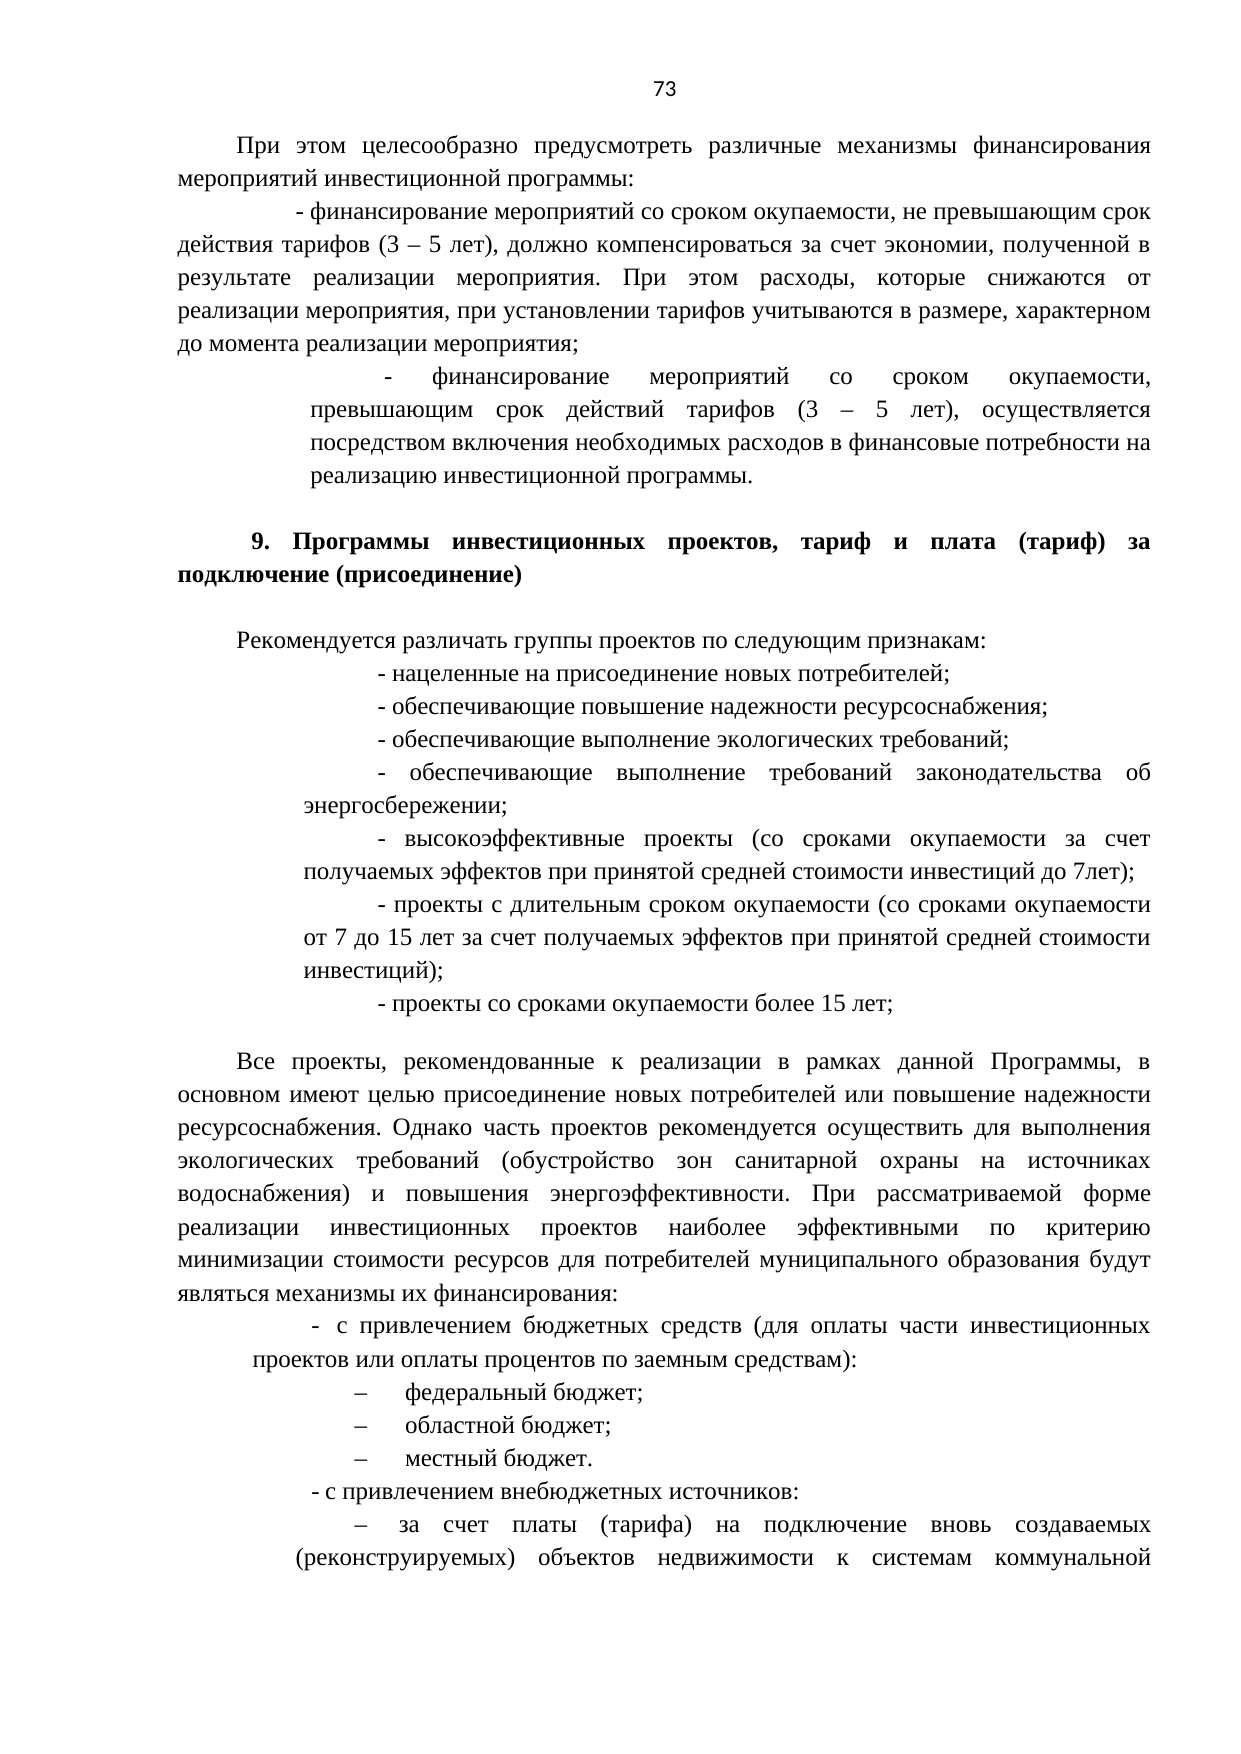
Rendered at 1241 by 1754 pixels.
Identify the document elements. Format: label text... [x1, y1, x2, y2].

text - нацеленные на присоединение новых потребителей; [303, 658, 1152, 687]
list При этом целесообразно предусмотреть различные механизмы финансирования мероприятий инвестиционной программы: [177, 130, 1152, 192]
list – федеральный бюджет; [295, 1377, 1152, 1405]
text - проекты со сроками окупаемости более 15 лет; [303, 988, 1152, 1017]
list – местный бюджет. [295, 1443, 1152, 1471]
text - обеспечивающие выполнение экологических требований; [303, 724, 1152, 753]
list - с привлечением внебюджетных источников: [252, 1476, 1152, 1504]
list - финансирование мероприятий со сроком окупаемости, не превышающим срок действия тарифов (3 – 5 лет), должно компенсироваться за счет экономии, полученной в результате реализации мероприятия. При этом расходы, которые снижаются от реализации мероприятия, при установлении тарифов учитываются в размере, характерном до момента реализации мероприятия; [177, 196, 1152, 357]
text - проекты с длительным сроком окупаемости (со сроками окупаемости от 7 до 15 лет за счет получаемых эффектов при принятой средней стоимости инвестиций); [303, 889, 1152, 984]
list - финансирование мероприятий со сроком окупаемости, превышающим срок действий тарифов (3 – 5 лет), осуществляется посредством включения необходимых расходов в финансовые потребности на реализацию инвестиционной программы. [310, 361, 1152, 489]
text - обеспечивающие повышение надежности ресурсоснабжения; [303, 691, 1152, 720]
list 9. Программы инвестиционных проектов, тариф и плата (тариф) за подключение (присоединение) [177, 526, 1152, 588]
list – областной бюджет; [295, 1410, 1152, 1438]
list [295, 1509, 1152, 1571]
list - с привлечением бюджетных средств (для оплаты части инвестиционных проектов или оплаты процентов по заемным средствам): [252, 1311, 1152, 1372]
list Все проекты, рекомендованные к реализации в рамках данной Программы, в основном имеют целью присоединение новых потребителей или повышение надежности ресурсоснабжения. Однако часть проектов рекомендуется осуществить для выполнения экологических требований (обустройство зон санитарной охраны на источниках водоснабжения) и повышения энергоэффективности. При рассматриваемой форме реализации инвестиционных проектов наиболее эффективными по критерию минимизации стоимости ресурсов для потребителей муниципального образования будут являться механизмы их финансирования: [177, 1046, 1152, 1306]
list Рекомендуется различать группы проектов по следующим признакам: [177, 625, 1152, 654]
text - обеспечивающие выполнение требований законодательства об энергосбережении; [303, 757, 1152, 819]
text - высокоэффективные проекты (со сроками окупаемости за счет получаемых эффектов при принятой средней стоимости инвестиций до 7лет); [303, 823, 1152, 885]
